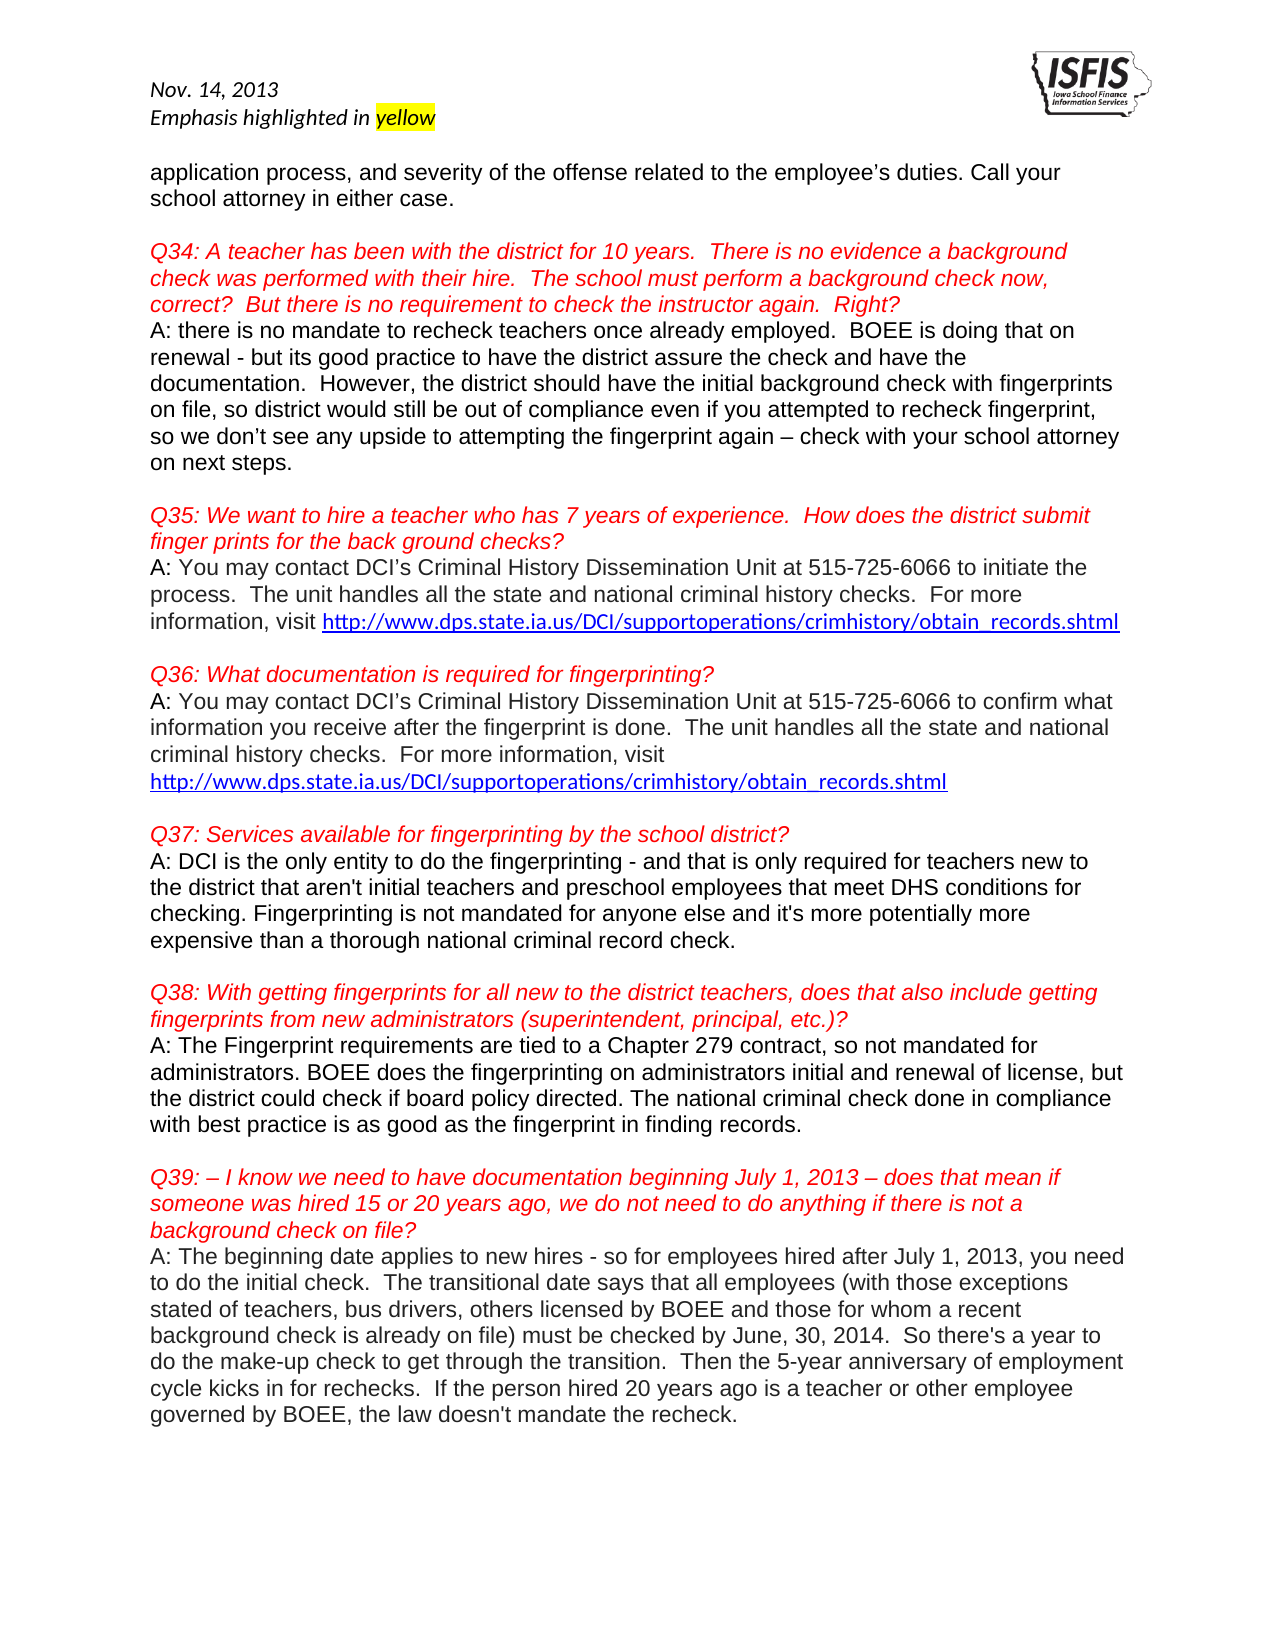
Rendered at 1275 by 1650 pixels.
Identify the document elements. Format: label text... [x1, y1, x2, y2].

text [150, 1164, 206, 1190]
picture [1028, 47, 1154, 116]
text Q37: Services available for fingerprinting by the school district? A: DCI is the only entity to do the fingerprinting - and that is only required for teachers new to the district that aren't initial teachers and preschool employees that meet DHS conditions for checking. Fingerprinting is not mandated for anyone else and it's more potentially more expensive than a thorough national criminal record check. [150, 795, 1125, 953]
text Q36: What documentation is required for fingerprinting? A: You may contact DCI’s Criminal History Dissemination Unit at 515-725-6066 to confirm what information you receive after the fingerprint is done. The unit handles all the state and national criminal history checks. For more information, visit http://www.dps.state.ia.us/DCI/supportoperations/crimhistory/obtain_records.shtml [150, 661, 1125, 795]
text A: The beginning date applies to new hires - so for employees hired after July 1, 2013, you need to do the initial check. The transitional date says that all employees (with those exceptions stated of teachers, bus drivers, others licensed by BOEE and those for whom a recent background check is already on file) must be checked by June, 30, 2014. So there's a year to do the make-up check to get through the transition. Then the 5-year anniversary of employment cycle kicks in for rechecks. If the person hired 20 years ago is a teacher or other employee governed by BOEE, the law doesn't mandate the recheck. [150, 1243, 1125, 1427]
text Q34: A teacher has been with the district for 10 years. There is no evidence a background check was performed with their hire. The school must perform a background check now, correct? But there is no requirement to check the instructor again. Right? A: there is no mandate to recheck teachers once already employed. BOEE is doing that on renewal - but its good practice to have the district assure the check and have the documentation. However, the district should have the initial background check with fingerprints on file, so district would still be out of compliance even if you attempted to recheck fingerprint, so we don’t see any upside to attempting the fingerprint again – check with your school attorney on next steps. [150, 238, 1125, 475]
text Q39: – I know we need to have documentation beginning July 1, 2013 – does that mean if someone was hired 15 or 20 years ago, we do not need to do anything if there is not a background check on file? [416, 1164, 1125, 1243]
text Q38: With getting fingerprints for all new to the district teachers, does that also include getting fingerprints from new administrators (superintendent, principal, etc.)? A: The Fingerprint requirements are tied to a Chapter 279 contract, so not mandated for administrators. BOEE does the fingerprinting on administrators initial and renewal of license, but the district could check if board policy directed. The national criminal check done in compliance with best practice is as good as the fingerprint in finding records. [150, 979, 1125, 1137]
text Q35: We want to hire a teacher who has 7 years of experience. How does the district submit finger prints for the back ground checks? A: You may contact DCI’s Criminal History Dissemination Unit at 515-725-6066 to initiate the process. The unit handles all the state and national criminal history checks. For more information, visit http://www.dps.state.ia.us/DCI/supportoperations/crimhistory/obtain_records.shtml [150, 502, 1125, 635]
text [150, 159, 1125, 212]
